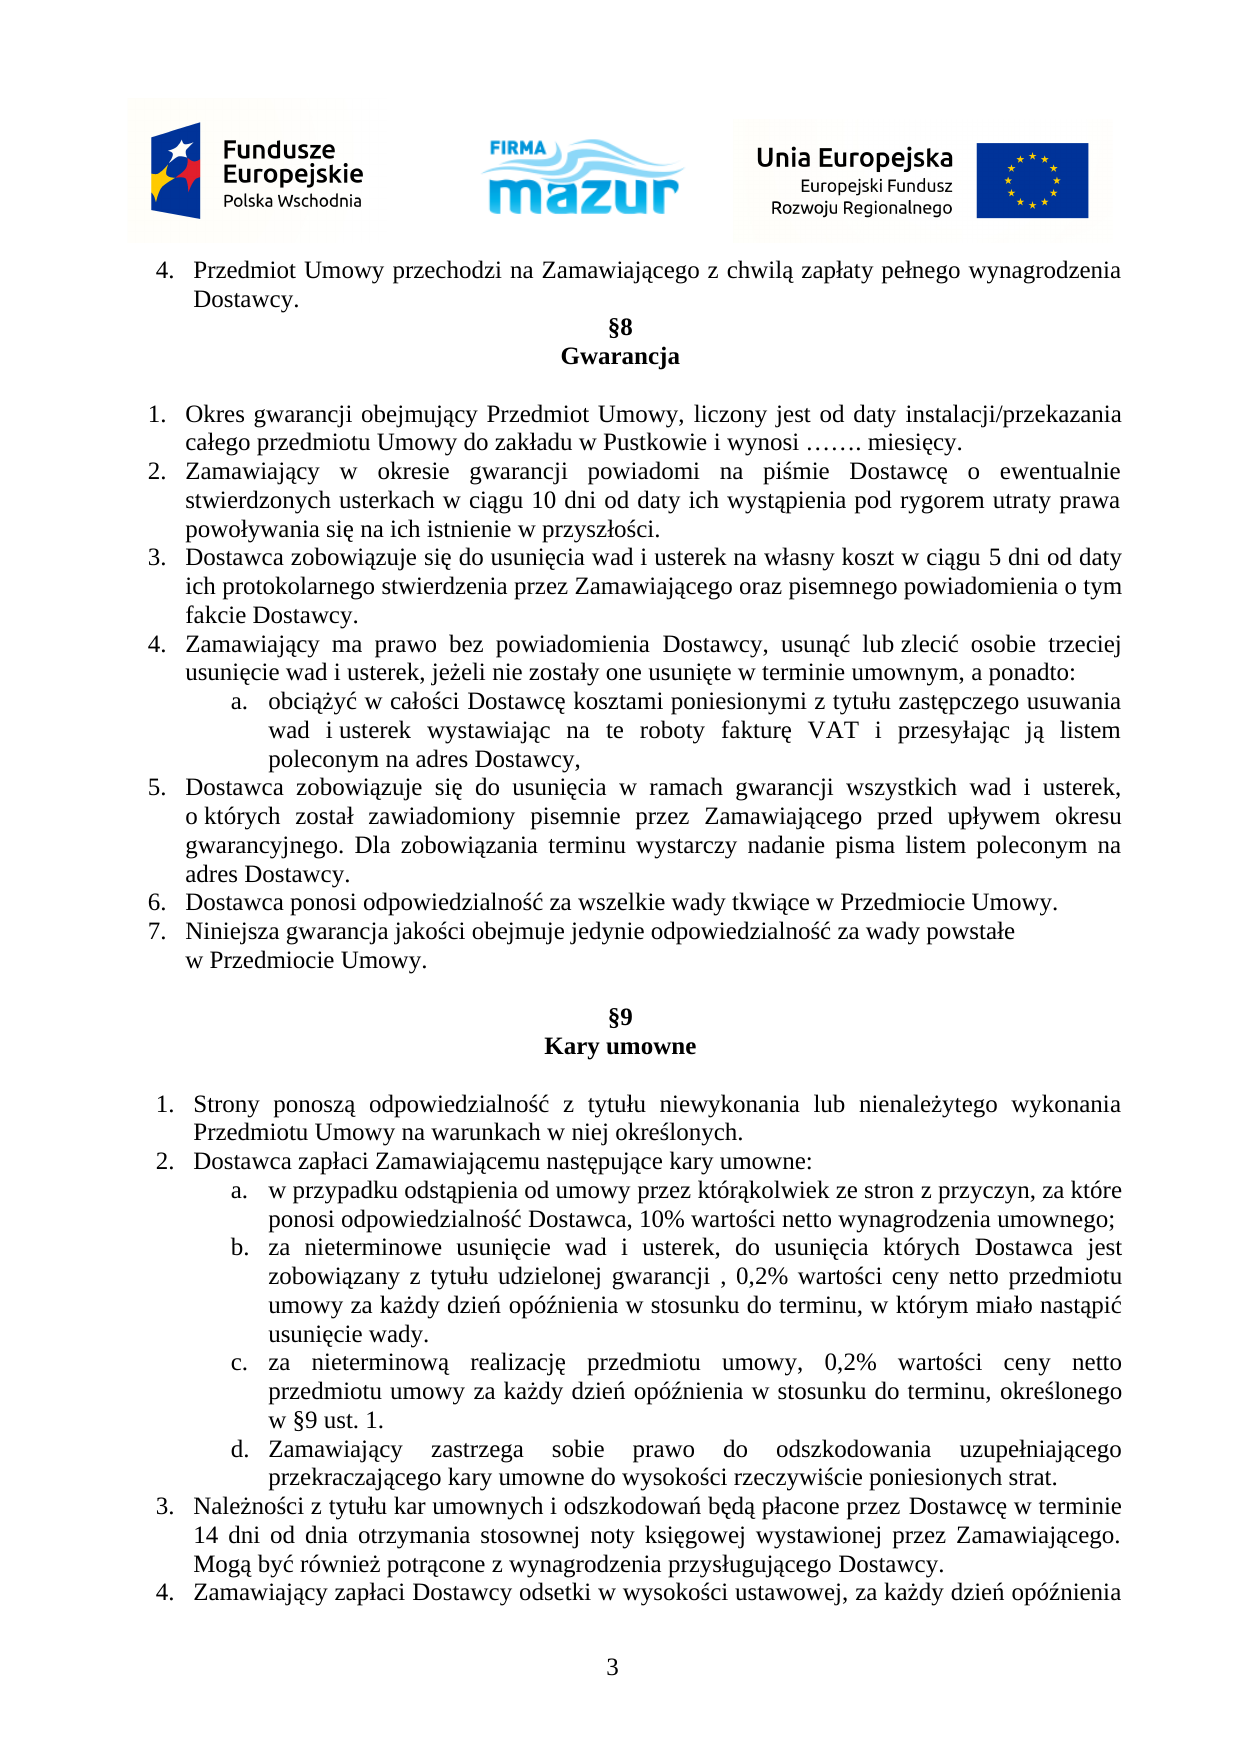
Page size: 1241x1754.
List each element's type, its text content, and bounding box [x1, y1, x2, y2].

picture [445, 108, 719, 243]
text §8 [118, 312, 1122, 341]
list w przypadku odstąpienia od umowy przez którąkolwiek ze stron z przyczyn, za które ponosi odpowiedzialność Dostawca, 10% wartości netto wynagrodzenia umownego; [231, 1175, 1122, 1232]
picture [127, 98, 387, 243]
text Gwarancja [118, 341, 1122, 399]
list Strony ponoszą odpowiedzialność z tytułu niewykonania lub nienależytego wykonania Przedmiotu Umowy na warunkach w niej określonych. [156, 1089, 1122, 1146]
list Okres gwarancji obejmujący Przedmiot Umowy, liczony jest od daty instalacji/przekazania całego przedmiotu Umowy do zakładu w Pustkowie i wynosi ……. miesięcy. [148, 399, 1122, 456]
list Zamawiający w okresie gwarancji powiadomi na piśmie Dostawcę o ewentualnie stwierdzonych usterkach w ciągu 10 dni od daty ich wystąpienia pod rygorem utraty prawa powoływania się na ich istnienie w przyszłości. [148, 456, 1122, 542]
list za nieterminową realizację przedmiotu umowy, 0,2% wartości ceny netto przedmiotu umowy za każdy dzień opóźnienia w stosunku do terminu, określonego w §9 ust. 1. [231, 1347, 1122, 1434]
list za nieterminowe usunięcie wad i usterek, do usunięcia których Dostawca jest zobowiązany z tytułu udzielonej gwarancji , 0,2% wartości ceny netto przedmiotu umowy za każdy dzień opóźnienia w stosunku do terminu, w którym miało nastąpić usunięcie wady. [231, 1232, 1122, 1347]
list obciążyć w całości Dostawcę kosztami poniesionymi z tytułu zastępczego usuwania wad i usterek wystawiając na te roboty fakturę VAT i przesyłając ją listem poleconym na adres Dostawcy, [231, 686, 1122, 772]
list Dostawca zobowiązuje się do usunięcia wad i usterek na własny koszt w ciągu 5 dni od daty ich protokolarnego stwierdzenia przez Zamawiającego oraz pisemnego powiadomienia o tym fakcie Dostawcy. [148, 542, 1122, 629]
list Zamawiający zastrzega sobie prawo do odszkodowania uzupełniającego przekraczającego kary umowne do wysokości rzeczywiście poniesionych strat. [231, 1434, 1122, 1491]
list Przedmiot Umowy przechodzi na Zamawiającego z chwilą zapłaty pełnego wynagrodzenia Dostawcy. [156, 255, 1122, 312]
text Kary umowne [118, 1031, 1122, 1089]
list Zamawiający zapłaci Dostawcy odsetki w wysokości ustawowej, za każdy dzień opóźnienia w regulowaniu należności określonych w niniejszej Umowie. [156, 1577, 1122, 1606]
list Dostawca zapłaci Zamawiającemu następujące kary umowne: [156, 1146, 1122, 1175]
list Należności z tytułu kar umownych i odszkodowań będą płacone przez Dostawcę w terminie 14 dni od dnia otrzymania stosownej noty księgowej wystawionej przez Zamawiającego. Mogą być również potrącone z wynagrodzenia przysługującego Dostawcy. [156, 1491, 1122, 1577]
list Niniejsza gwarancja jakości obejmuje jedynie odpowiedzialność za wady powstałe w Przedmiocie Umowy. [148, 916, 1122, 1002]
list Zamawiający ma prawo bez powiadomienia Dostawcy, usunąć lub zlecić osobie trzeciej usunięcie wad i usterek, jeżeli nie zostały one usunięte w terminie umownym, a ponadto: [148, 629, 1122, 686]
list Dostawca zobowiązuje się do usunięcia w ramach gwarancji wszystkich wad i usterek, o których został zawiadomiony pisemnie przez Zamawiającego przed upływem okresu gwarancyjnego. Dla zobowiązania terminu wystarczy nadanie pisma listem poleconym na adres Dostawcy. [148, 772, 1122, 887]
picture [733, 119, 1113, 243]
list Dostawca ponosi odpowiedzialność za wszelkie wady tkwiące w Przedmiocie Umowy. [148, 887, 1122, 916]
text §9 [118, 1002, 1122, 1031]
